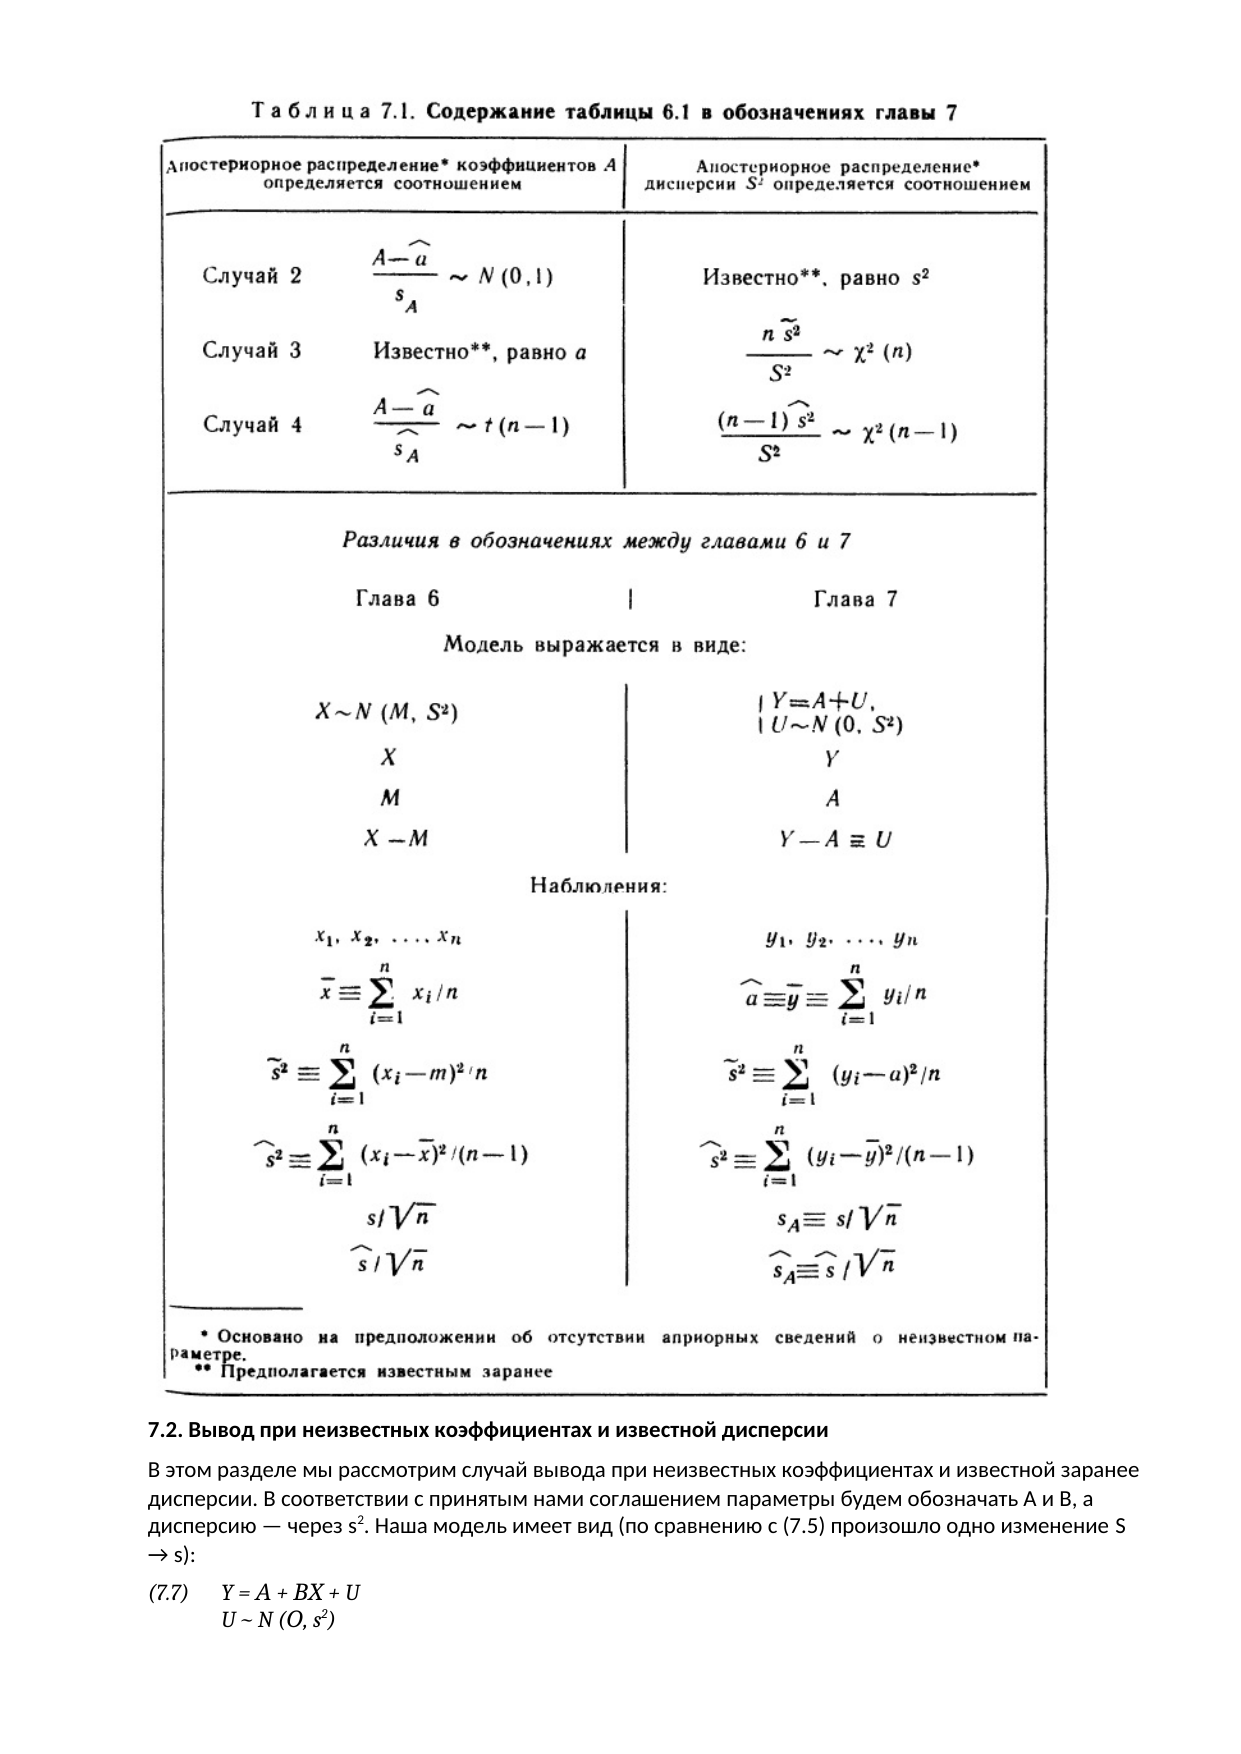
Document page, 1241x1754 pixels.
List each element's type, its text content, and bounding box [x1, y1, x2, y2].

picture [147, 88, 1058, 1403]
text В этом разделе мы рассмотрим случай вывода при неизвестных коэффициентах и известной заранее дисперсии. В соответствии с принятым нами соглашением параметры будем обозначать А и В, а дисперсию — через s2. Наша модель имеет вид (по сравнению с (7.5) произошло одно изменение S → s): [148, 1456, 1152, 1568]
text 7.2. Вывод при неизвестных коэффициентах и известной дисперсии [148, 1415, 1152, 1443]
text (7.7) Y = А + ВХ + U U ~ N (О, s2) [148, 1580, 1152, 1633]
